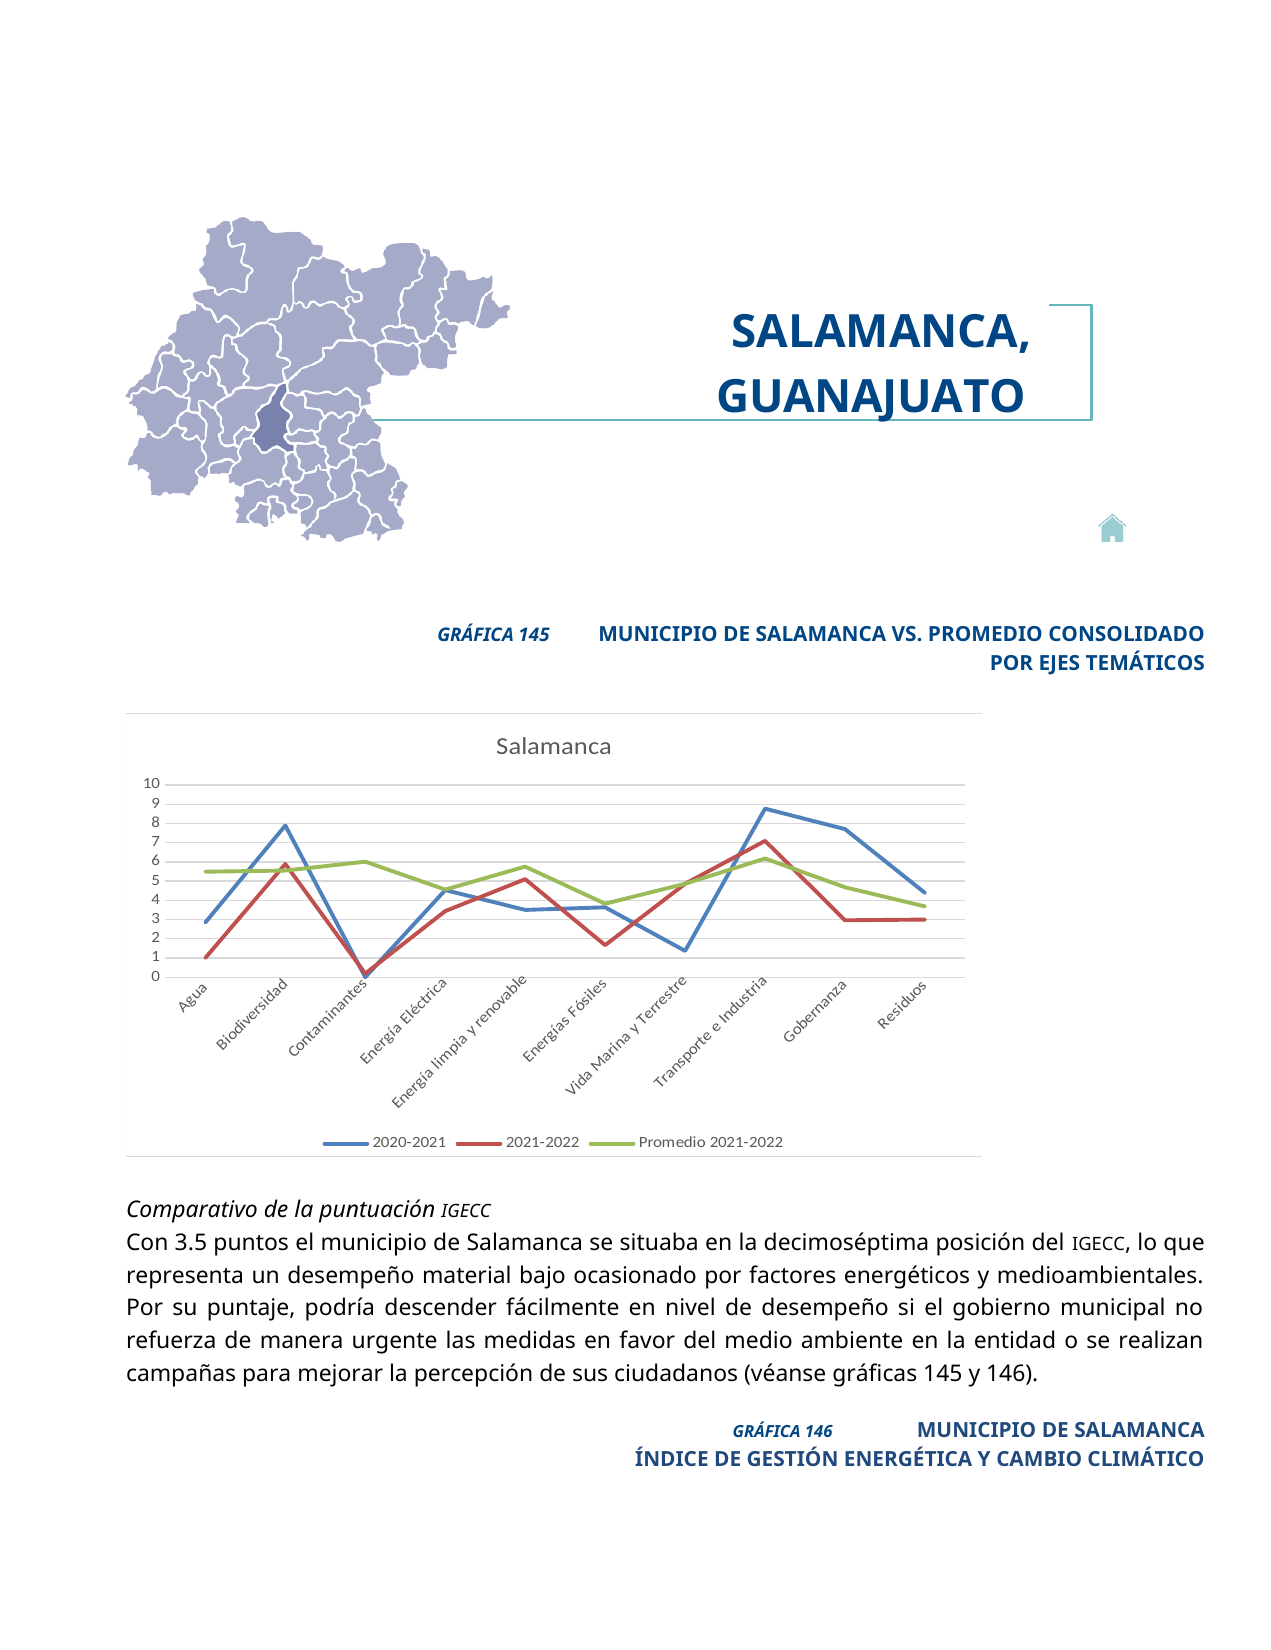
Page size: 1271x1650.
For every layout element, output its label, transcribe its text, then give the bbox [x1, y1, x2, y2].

picture [125, 217, 510, 542]
text Comparativo de la puntuación igecc [126, 1193, 1205, 1224]
text GRÁFICA 146 MUNICIPIO DE SALAMANCA [332, 1415, 1205, 1444]
picture [1098, 513, 1126, 542]
text GRÁFICA 145 MUNICIPIO DE SALAMANCA VS. PROMEDIO CONSOLIDADO [347, 619, 1205, 648]
text Con 3.5 puntos el municipio de Salamanca se situaba en la decimoséptima posición del igecc, lo que representa un desempeño material bajo ocasionado por factores energéticos y medioambientales. Por su puntaje, podría descender fácilmente en nivel de desempeño si el gobierno municipal no refuerza de manera urgente las medidas en favor del medio ambiente en la entidad o se realizan campañas para mejorar la percepción de sus ciudadanos (véanse gráficas 145 y 146). [126, 1226, 1205, 1388]
text ÍNDICE DE GESTIÓN ENERGÉTICA Y CAMBIO CLIMÁTICO [482, 1444, 1205, 1472]
text POR EJES TEMÁTICOS [347, 648, 1205, 676]
